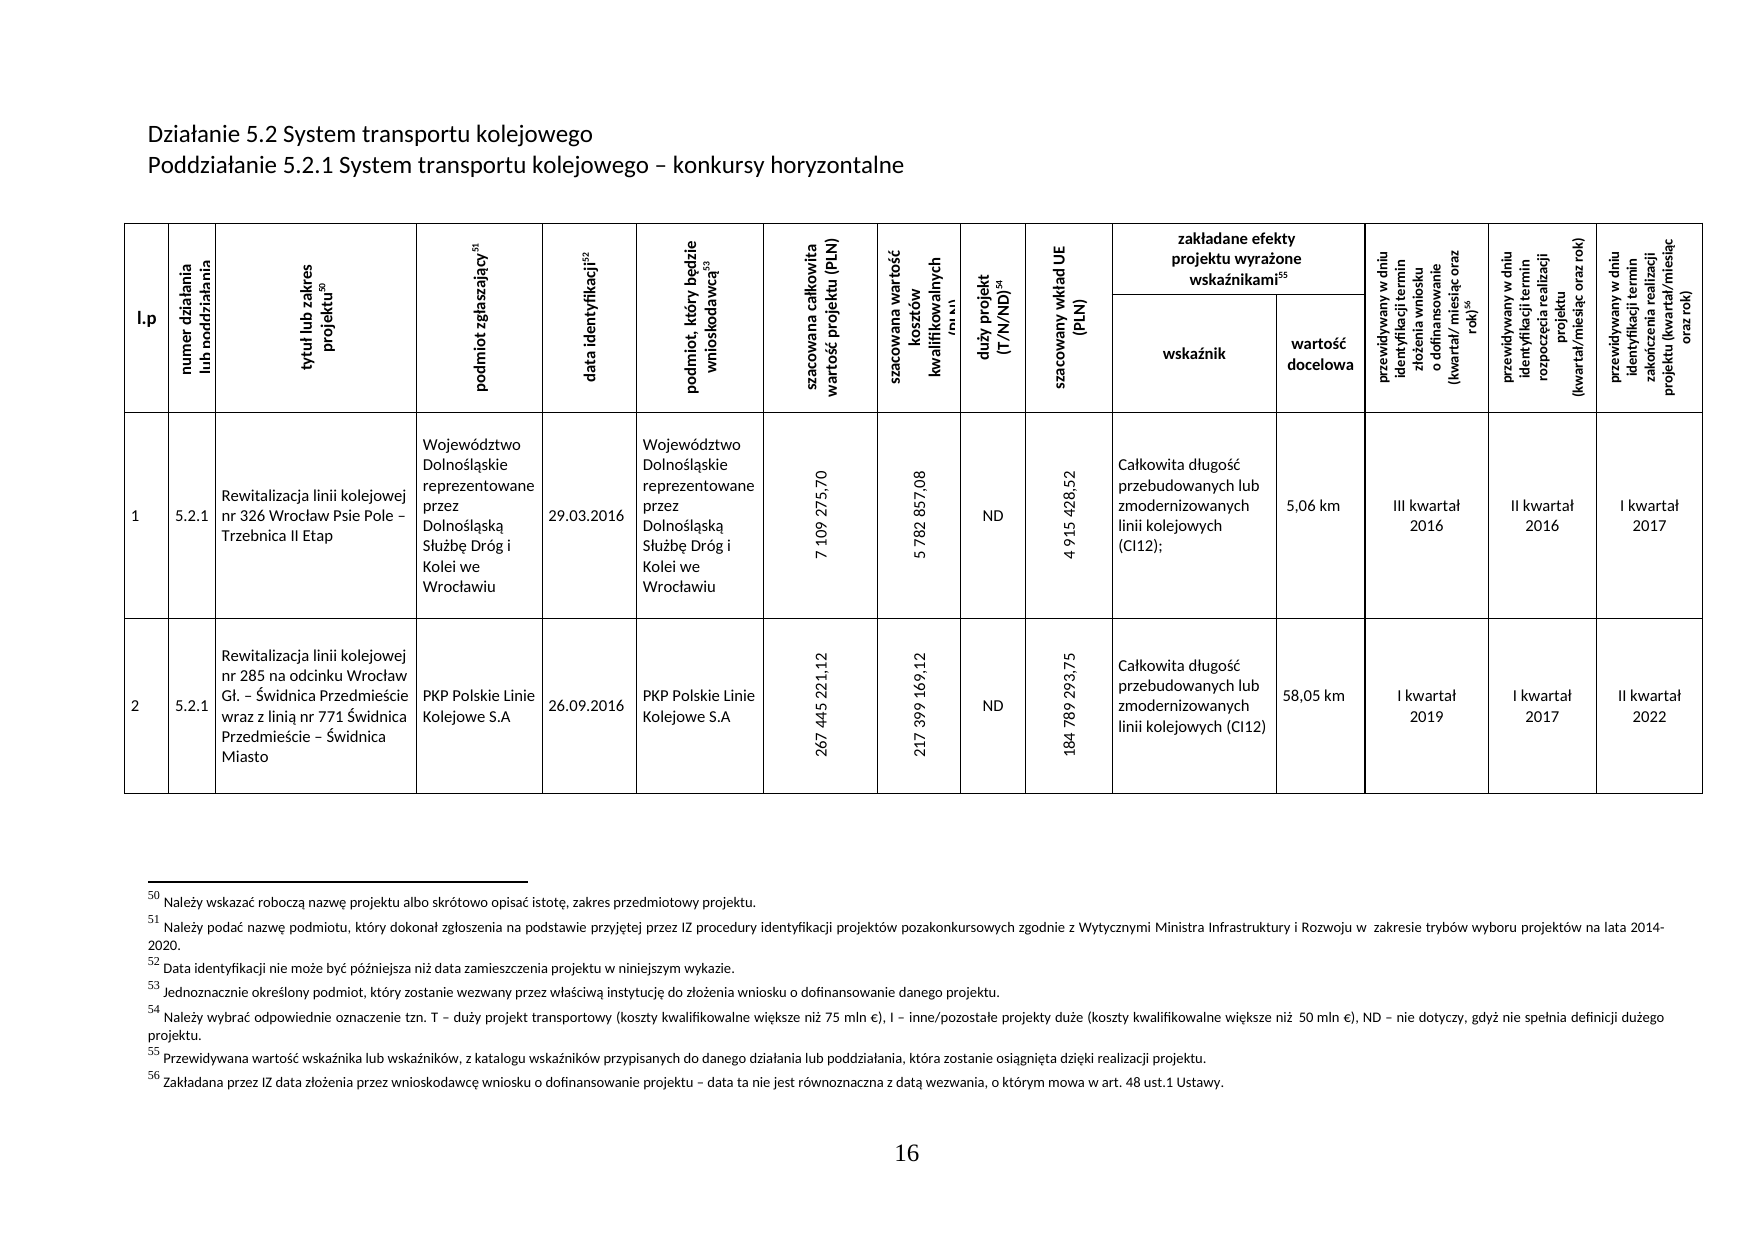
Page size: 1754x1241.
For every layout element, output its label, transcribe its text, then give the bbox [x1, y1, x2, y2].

table_cell Województwo Dolnośląskie reprezentowane przez Dolnośląską Służbę Dróg i Kolei we Wrocławiu [637, 413, 763, 617]
table_header przewidywany w dniu identyfikacji termin złożenia wniosku o dofinansowanie (kwartał/ miesiąc oraz rok) [1366, 224, 1488, 412]
table_header numer działania lub poddziałania [169, 224, 215, 412]
table_cell 26.09.2016 [543, 619, 636, 793]
table_cell 267 445 221,12 [764, 619, 877, 793]
table_cell 217 399 169,12 [878, 619, 960, 793]
table_cell Całkowita długość przebudowanych lub zmodernizowanych linii kolejowych (CI12) [1113, 619, 1276, 793]
table_cell I kwartał 2017 [1489, 619, 1596, 793]
table_cell 184 789 293,75 [1026, 619, 1112, 793]
table_header podmiot zgłaszający [417, 224, 542, 412]
table_header podmiot, który będzie wnioskodawcą [637, 224, 763, 412]
table_header szacowany wkład UE (PLN) [1026, 224, 1112, 412]
table_cell wskaźnik [1113, 295, 1276, 412]
table_cell Rewitalizacja linii kolejowej nr 326 Wrocław Psie Pole – Trzebnica II Etap [216, 413, 416, 617]
table_header duży projekt (T/N/ND) [961, 224, 1025, 412]
table_header szacowana wartość kosztów kwalifikowalnych (PLN) [878, 224, 960, 412]
table_cell I kwartał 2019 [1366, 619, 1488, 793]
table_cell 1 [125, 413, 168, 617]
table_cell PKP Polskie Linie Kolejowe S.A [417, 619, 542, 793]
table_cell 7 109 275,70 [764, 413, 877, 617]
table_cell 2 [125, 619, 168, 793]
table_header zakładane efekty projektu wyrażone wskaźnikami [1113, 224, 1364, 294]
table_cell Województwo Dolnośląskie reprezentowane przez Dolnośląską Służbę Dróg i Kolei we Wrocławiu [417, 413, 542, 617]
table_cell Rewitalizacja linii kolejowej nr 285 na odcinku Wrocław Gł. – Świdnica Przedmieście wraz z linią nr 771 Świdnica Przedmieście – Świdnica Miasto [216, 619, 416, 793]
table_header przewidywany w dniu identyfikacji termin rozpoczęcia realizacji projektu (kwartał/miesiąc oraz rok) [1489, 224, 1596, 412]
table_header data identyfikacji [543, 224, 636, 412]
table_cell 58,05 km [1277, 619, 1364, 793]
table_cell ND [961, 413, 1025, 617]
table_cell ND [961, 619, 1025, 793]
table_cell Całkowita długość przebudowanych lub zmodernizowanych linii kolejowych (CI12); [1113, 413, 1276, 617]
table_cell III kwartał 2016 [1366, 413, 1488, 617]
table_cell II kwartał 2016 [1489, 413, 1596, 617]
table_header l.p [125, 224, 168, 412]
table_cell wartość docelowa [1277, 295, 1364, 412]
table_cell 4 915 428,52 [1026, 413, 1112, 617]
table_cell PKP Polskie Linie Kolejowe S.A [637, 619, 763, 793]
table_cell 5,06 km [1277, 413, 1364, 617]
subtitle Działanie 5.2 System transportu kolejowego [148, 118, 1665, 149]
table_cell I kwartał 2017 [1597, 413, 1702, 617]
table_cell 5 782 857,08 [878, 413, 960, 617]
table_cell 5.2.1 [169, 413, 215, 617]
table_cell 29.03.2016 [543, 413, 636, 617]
table_cell 5.2.1 [169, 619, 215, 793]
table_header szacowana całkowita wartość projektu (PLN) [764, 224, 877, 412]
table_cell II kwartał 2022 [1597, 619, 1702, 793]
table_header tytuł lub zakres projektu [216, 224, 416, 412]
subtitle Poddziałanie 5.2.1 System transportu kolejowego – konkursy horyzontalne [148, 149, 1665, 179]
table_header przewidywany w dniu identyfikacji termin zakończenia realizacji projektu (kwartał/miesiąc oraz rok) [1597, 224, 1702, 412]
